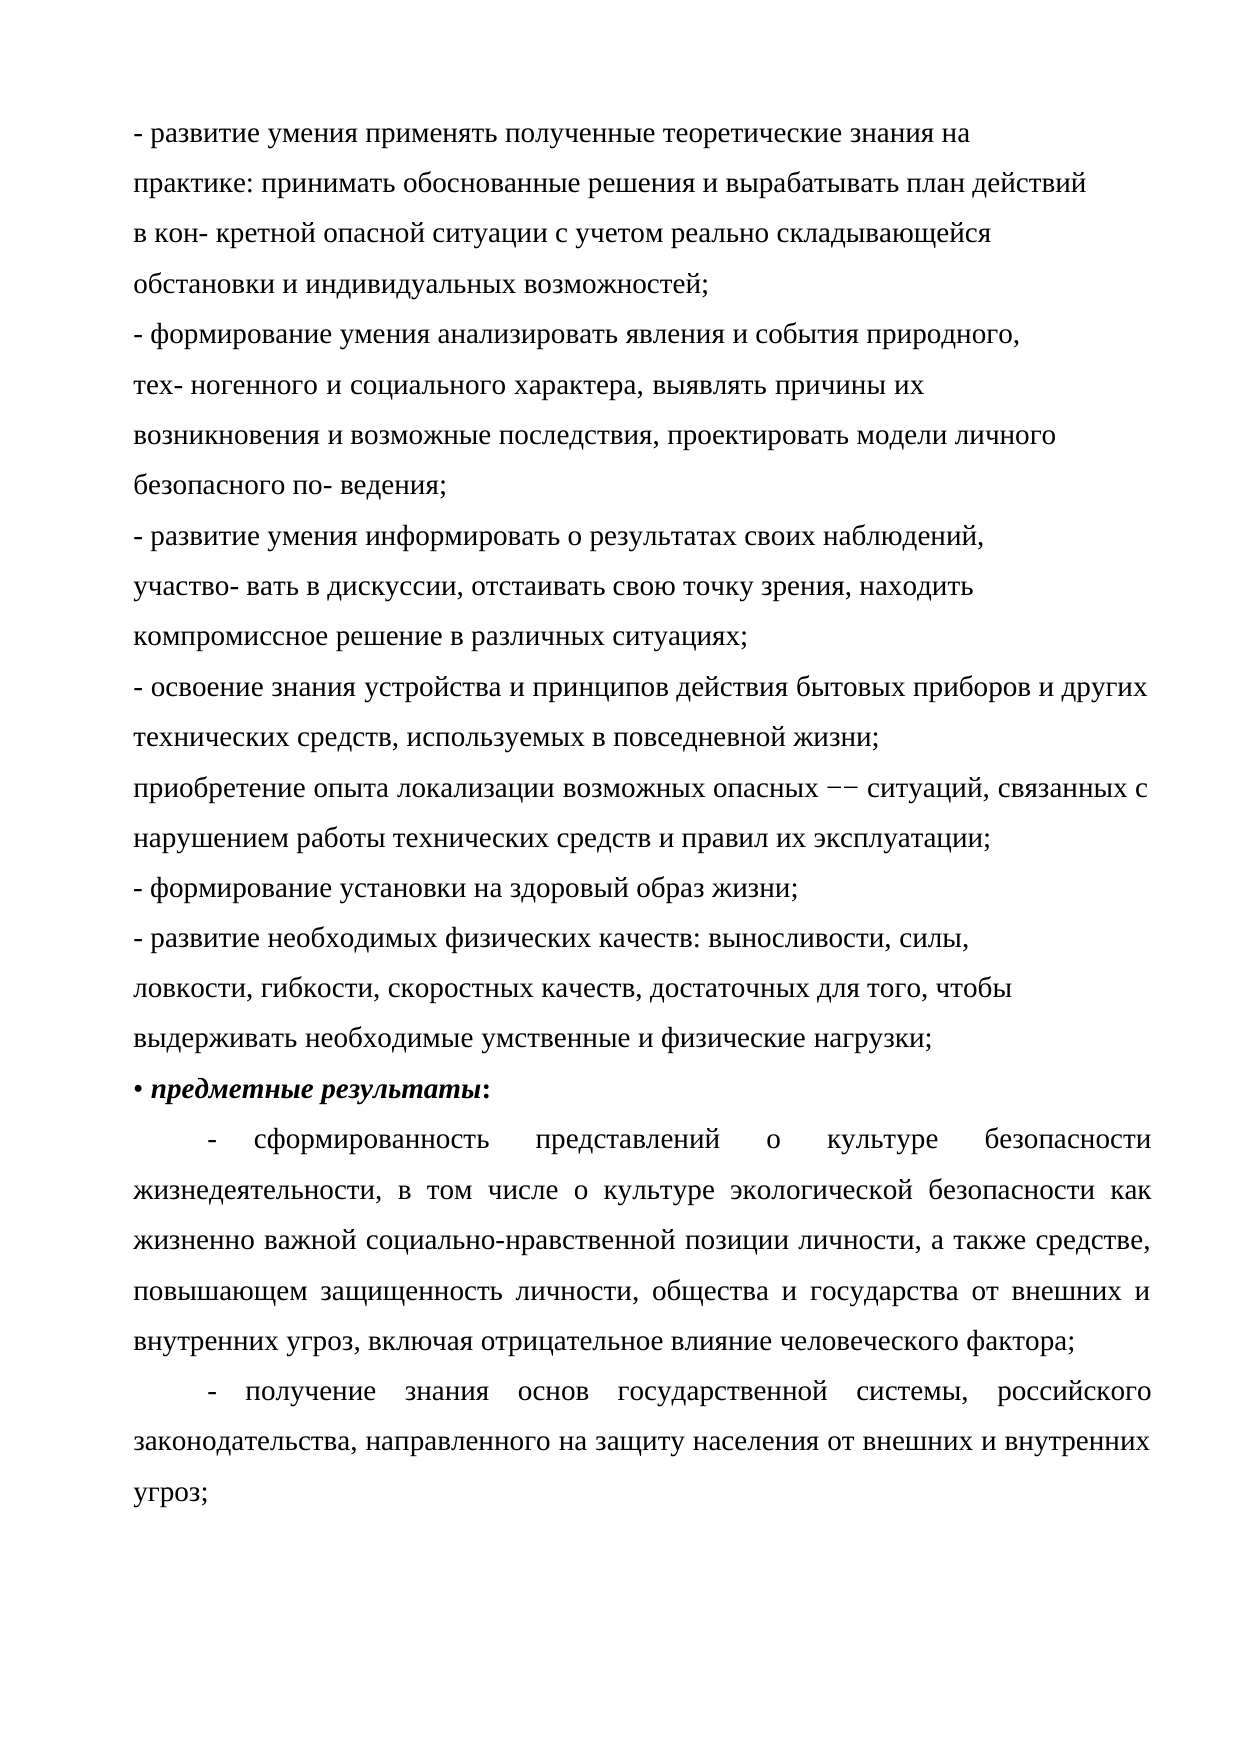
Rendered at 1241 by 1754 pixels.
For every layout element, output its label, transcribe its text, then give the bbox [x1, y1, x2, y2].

list получение знания основ государственной системы, российского законодательства, направленного на защиту населения от внешних и внутренних угроз; [133, 1373, 1152, 1507]
list развитие необходимых физических качеств: выносливости, силы, ловкости, гибкости, скоростных качеств, достаточных для того, чтобы выдерживать необходимые умственные и физические нагрузки; [133, 920, 1095, 1054]
list формирование умения анализировать явления и события природного, тех- ногенного и социального характера, выявлять причины их возникновения и возможные последствия, проектировать модели личного безопасного по- ведения; [133, 316, 1077, 501]
subtitle предметные результаты: [133, 1071, 1240, 1104]
list развитие умения информировать о результатах своих наблюдений, участво- вать в дискуссии, отстаивать свою точку зрения, находить компромиссное решение в различных ситуациях; [133, 518, 1098, 652]
list освоение знания устройства и принципов действия бытовых приборов и других технических средств, используемых в повседневной жизни; [133, 669, 1150, 753]
list сформированность представлений о культуре безопасности жизнедеятельности, в том числе о культуре экологической безопасности как жизненно важной социально-нравственной позиции личности, а также средстве, повышающем защищенность личности, общества и государства от внешних и внутренних угроз, включая отрицательное влияние человеческого фактора; [133, 1122, 1151, 1356]
list развитие умения применять полученные теоретические знания на практике: принимать обоснованные решения и вырабатывать план действий в кон- кретной опасной ситуации с учетом реально складывающейся обстановки и индивидуальных возможностей; [133, 115, 1097, 299]
text приобретение опыта локализации возможных опасных −− ситуаций, связанных с нарушением работы технических средств и правил их эксплуатации; [133, 770, 1173, 854]
list формирование установки на здоровый образ жизни; [133, 871, 1240, 904]
